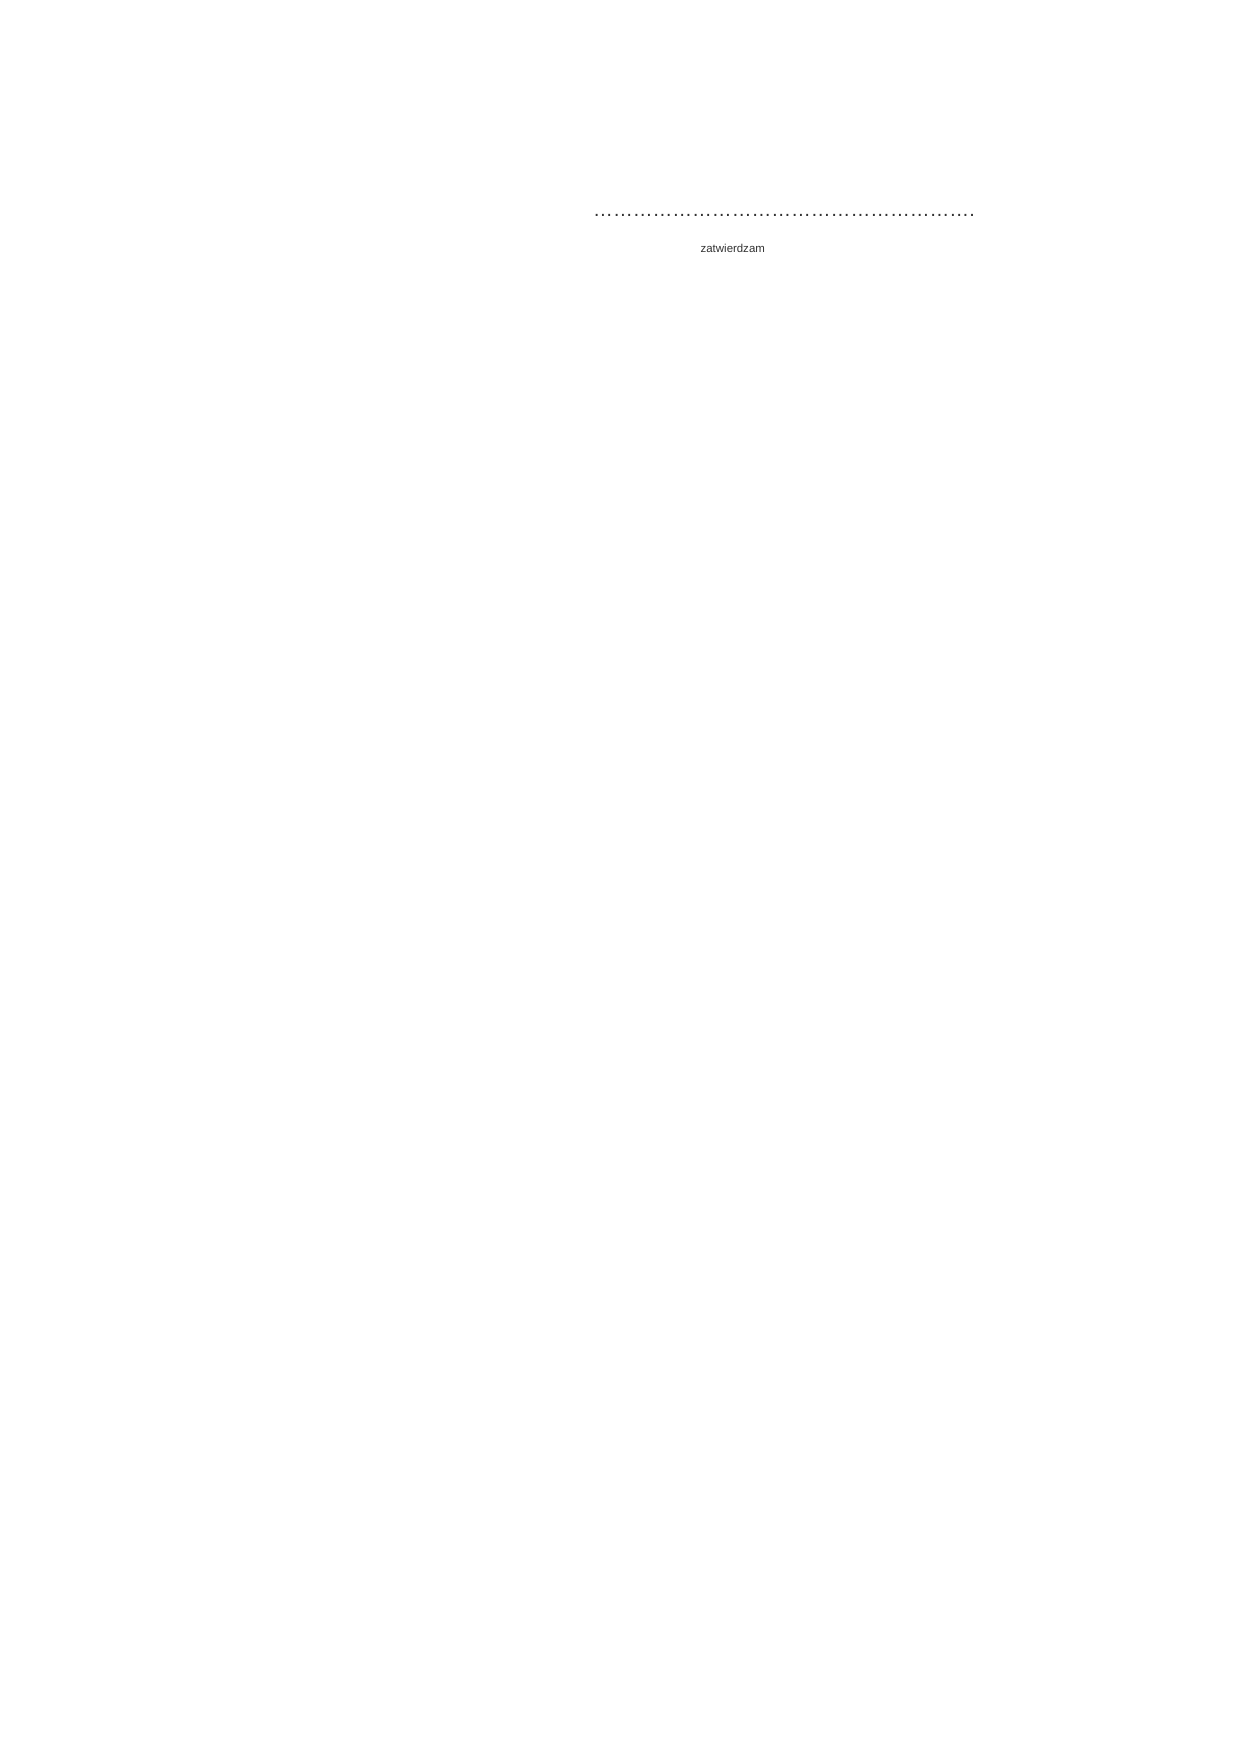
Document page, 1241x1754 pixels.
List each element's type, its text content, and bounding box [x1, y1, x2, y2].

text …………………………………………………. [148, 198, 1093, 221]
text zatwierdzam [148, 242, 1093, 264]
